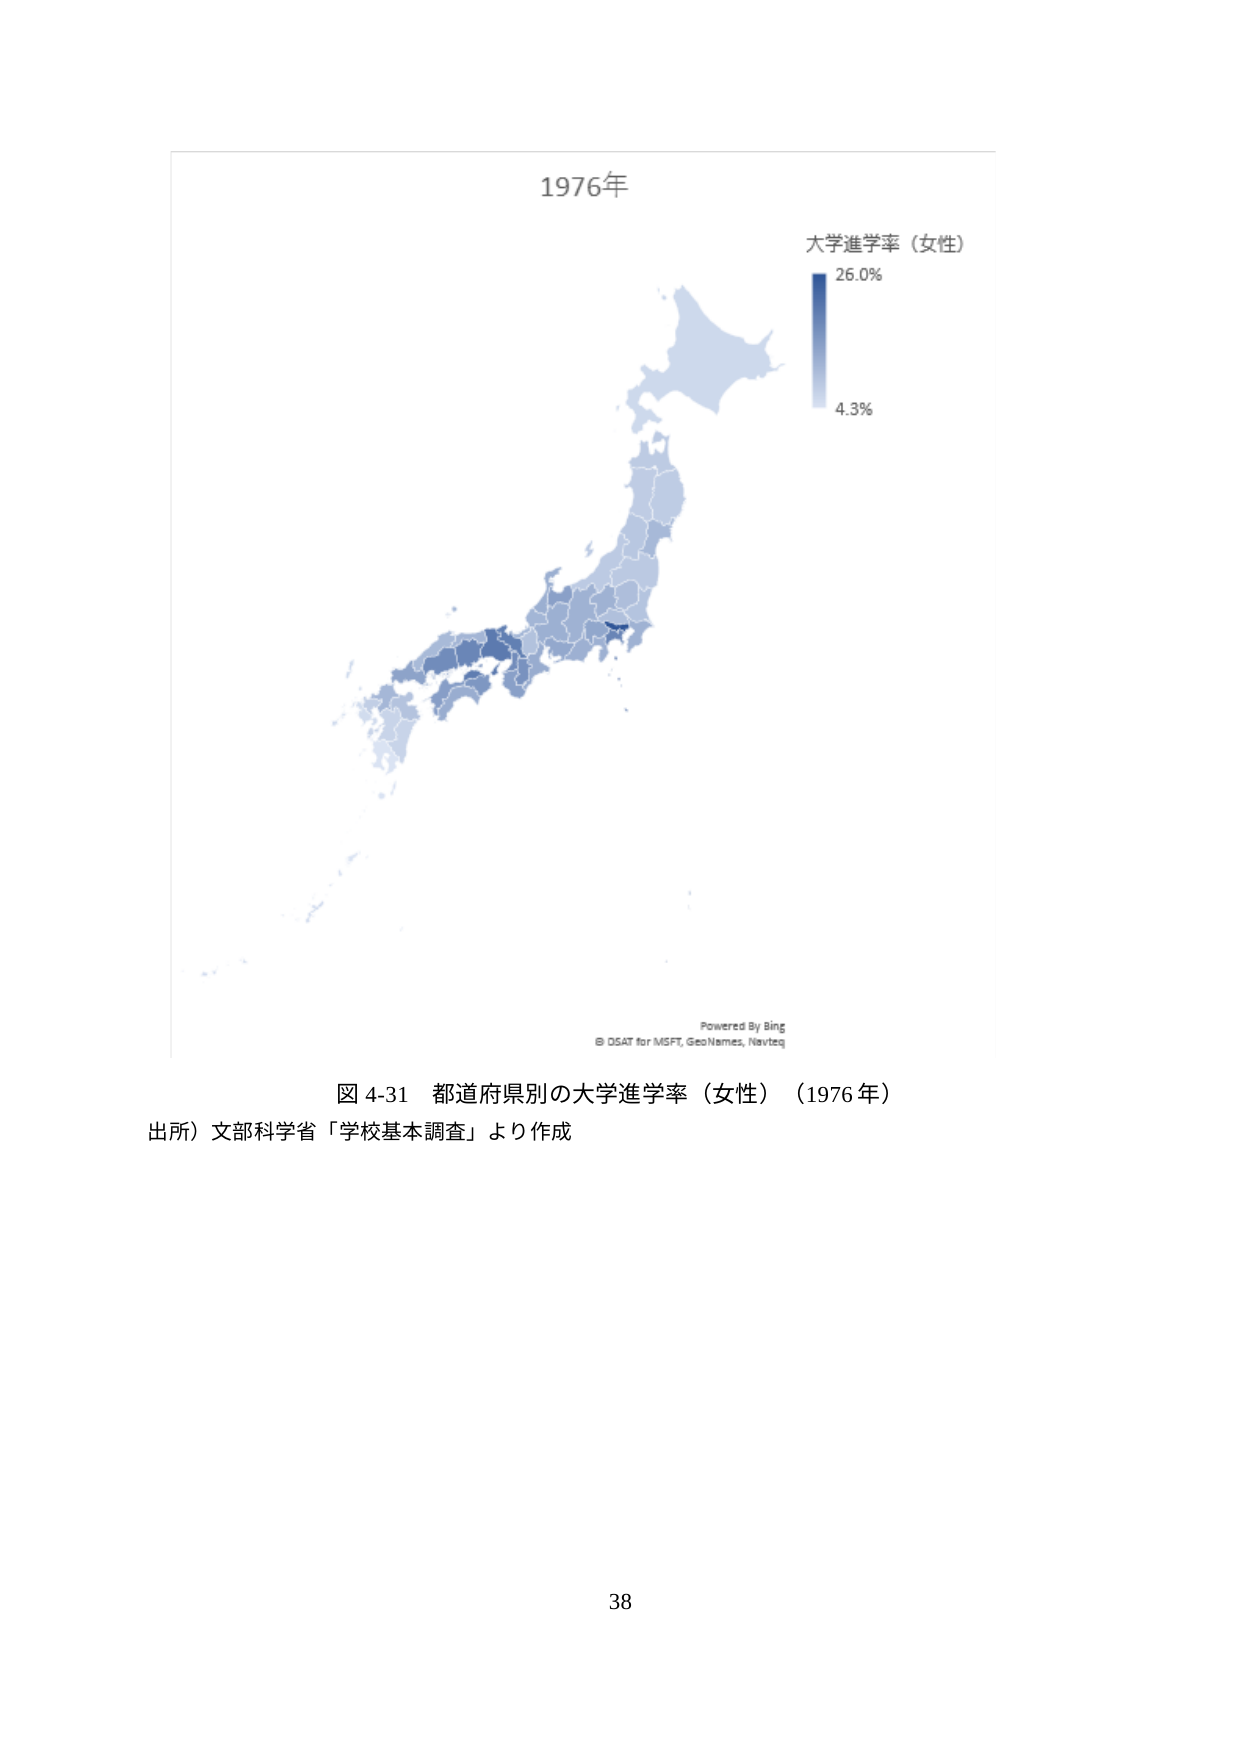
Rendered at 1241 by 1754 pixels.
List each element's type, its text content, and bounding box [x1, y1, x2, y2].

text 出所）文部科学省「学校基本調査」より作成 [148, 1116, 1092, 1146]
